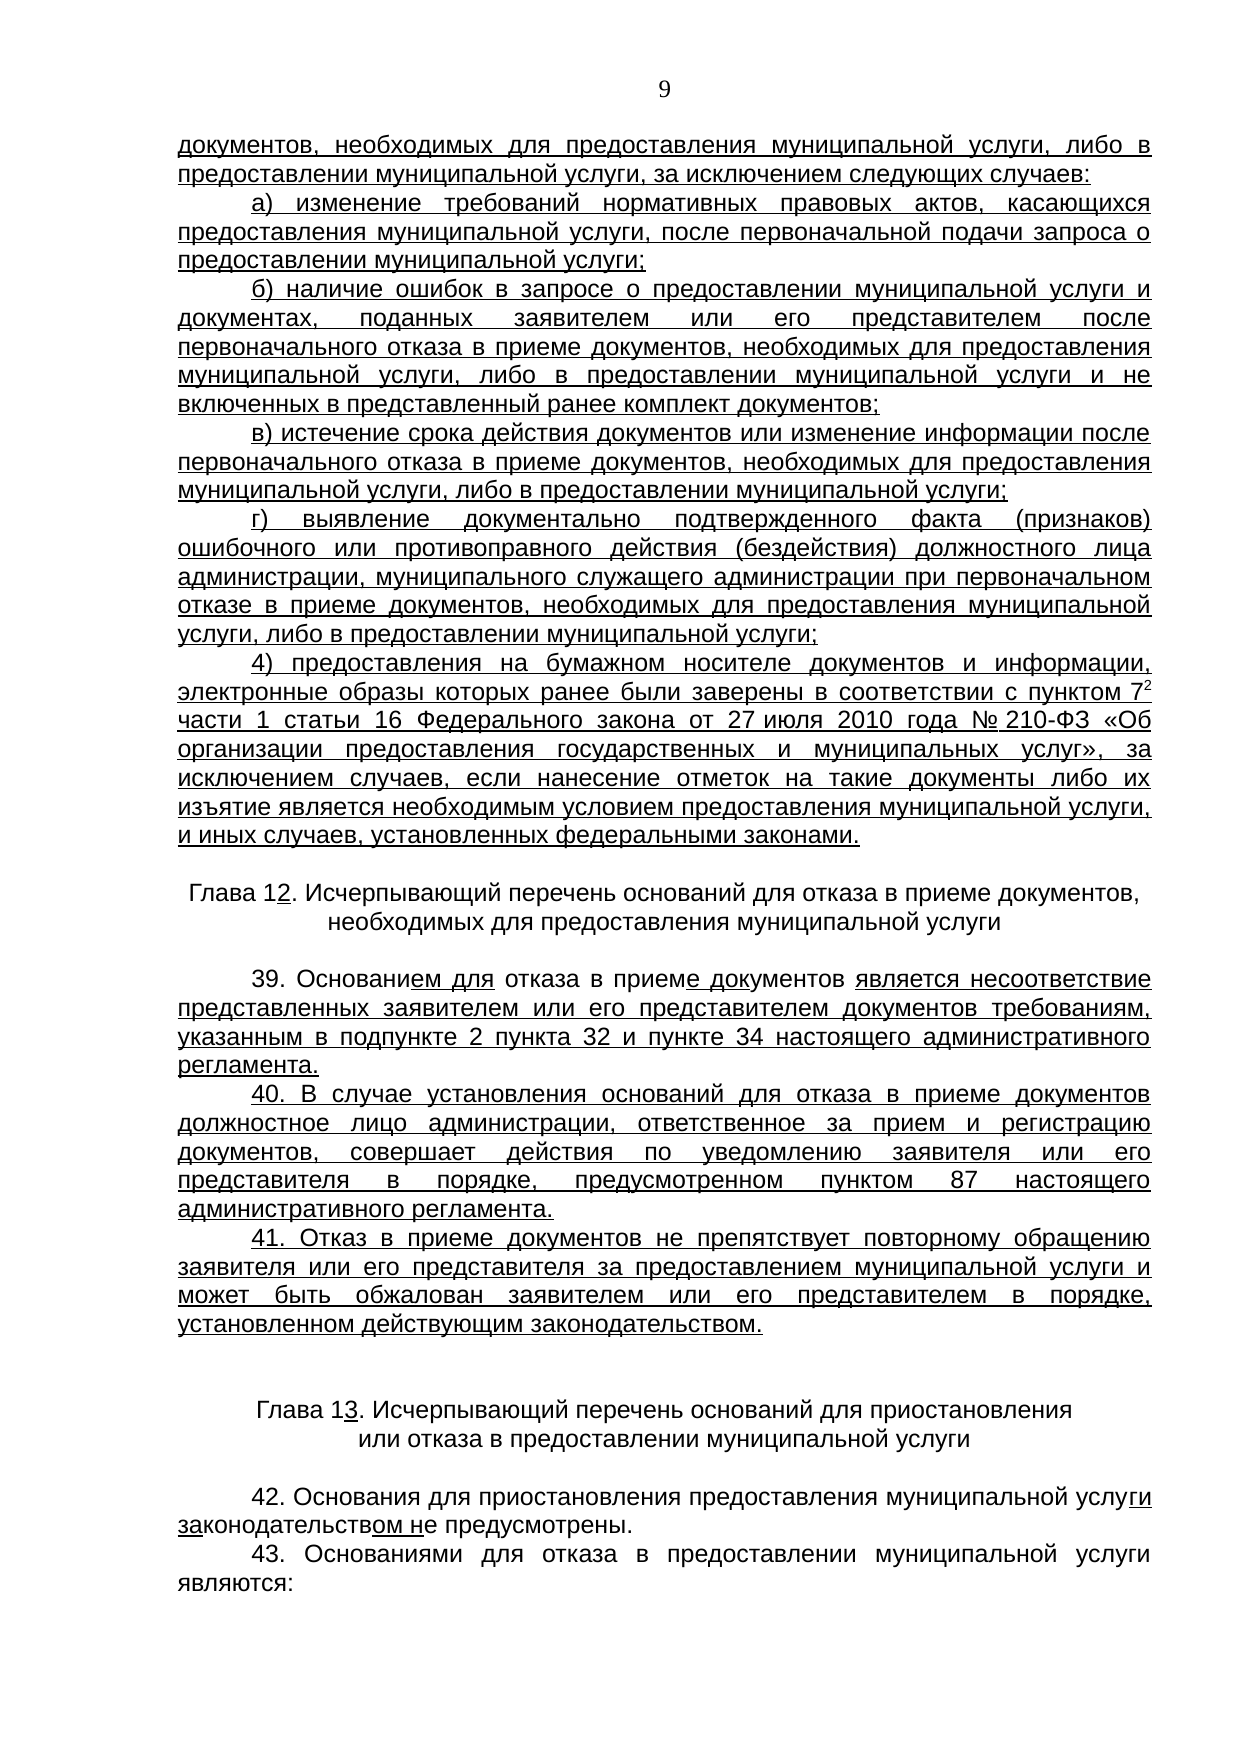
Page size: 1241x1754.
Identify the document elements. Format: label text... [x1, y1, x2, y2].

text б) наличие ошибок в запросе о предоставлении муниципальной услуги и документах, поданных заявителем или его представителем после первоначального отказа в приеме документов, необходимых для предоставления муниципальной услуги, либо в предоставлении муниципальной услуги и не включенных в представленный ранее комплект документов; [177, 358, 1152, 385]
text 40. В случае установления оснований для отказа в приеме документов должностное лицо администрации, ответственное за прием и регистрацию документов, совершает действия по уведомлению заявителя или его представителя в порядке, предусмотренном пунктом 87 настоящего административного регламента. [177, 1079, 1152, 1133]
text 4) предоставления на бумажном носителе документов и информации, электронные образы которых ранее были заверены в соответствии с пунктом 72 части 1 статьи 16 Федерального закона от 27 июля 2010 года № 210-ФЗ «Об организации предоставления государственных и муниципальных услуг», за исключением случаев, если нанесение отметок на такие документы либо их изъятие является необходимым условием предоставления муниципальной услуги, и иных случаев, установленных федеральными законами. [177, 703, 1152, 759]
text в) истечение срока действия документов или изменение информации после первоначального отказа в приеме документов, необходимых для предоставления муниципальной услуги, либо в предоставлении муниципальной услуги; [177, 473, 1152, 504]
text 4) предоставления на бумажном носителе документов и информации, электронные образы которых ранее были заверены в соответствии с пунктом 72 части 1 статьи 16 Федерального закона от 27 июля 2010 года № 210-ФЗ «Об организации предоставления государственных и муниципальных услуг», за исключением случаев, если нанесение отметок на такие документы либо их изъятие является необходимым условием предоставления муниципальной услуги, и иных случаев, установленных федеральными законами. [177, 760, 1152, 817]
text 42. Основания для приостановления предоставления муниципальной услуги законодательством не предусмотрены. [177, 1482, 1152, 1539]
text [177, 131, 1152, 155]
text г) выявление документально подтвержденного факта (признаков) ошибочного или противоправного действия (бездействия) должностного лица администрации, муниципального служащего администрации при первоначальном отказе в приеме документов, необходимых для предоставления муниципальной услуги, либо в предоставлении муниципальной услуги; [177, 588, 1152, 615]
text 4) предоставления на бумажном носителе документов и информации, электронные образы которых ранее были заверены в соответствии с пунктом 72 части 1 статьи 16 Федерального закона от 27 июля 2010 года № 210-ФЗ «Об организации предоставления государственных и муниципальных услуг», за исключением случаев, если нанесение отметок на такие документы либо их изъятие является необходимым условием предоставления муниципальной услуги, и иных случаев, установленных федеральными законами. [177, 818, 1152, 849]
text г) выявление документально подтвержденного факта (признаков) ошибочного или противоправного действия (бездействия) должностного лица администрации, муниципального служащего администрации при первоначальном отказе в приеме документов, необходимых для предоставления муниципальной услуги, либо в предоставлении муниципальной услуги; [177, 616, 1152, 648]
text 39. Основанием для отказа в приеме документов является несоответствие представленных заявителем или его представителем документов требованиям, указанным в подпункте 2 пункта 32 и пункте 34 настоящего административного регламента. [177, 1019, 1152, 1079]
text или отказа в предоставлении муниципальной услуги [177, 1424, 1152, 1453]
text 39. Основанием для отказа в приеме документов является несоответствие представленных заявителем или его представителем документов требованиям, указанным в подпункте 2 пункта 32 и пункте 34 настоящего административного регламента. [177, 964, 1152, 1018]
text 41. Отказ в приеме документов не препятствует повторному обращению заявителя или его представителя за предоставлением муниципальной услуги и может быть обжалован заявителем или его представителем в порядке, установленном действующим законодательством. [177, 1223, 1152, 1277]
text Глава 13. Исчерпывающий перечень оснований для приостановления [177, 1396, 1152, 1424]
text 41. Отказ в приеме документов не препятствует повторному обращению заявителя или его представителя за предоставлением муниципальной услуги и может быть обжалован заявителем или его представителем в порядке, установленном действующим законодательством. [177, 1278, 1152, 1305]
text б) наличие ошибок в запросе о предоставлении муниципальной услуги и документах, поданных заявителем или его представителем после первоначального отказа в приеме документов, необходимых для предоставления муниципальной услуги, либо в предоставлении муниципальной услуги и не включенных в представленный ранее комплект документов; [177, 329, 1152, 357]
text 41. Отказ в приеме документов не препятствует повторному обращению заявителя или его представителя за предоставлением муниципальной услуги и может быть обжалован заявителем или его представителем в порядке, установленном действующим законодательством. [177, 1306, 1152, 1338]
text б) наличие ошибок в запросе о предоставлении муниципальной услуги и документах, поданных заявителем или его представителем после первоначального отказа в приеме документов, необходимых для предоставления муниципальной услуги, либо в предоставлении муниципальной услуги и не включенных в представленный ранее комплект документов; [177, 274, 1152, 328]
text 43. Основаниями для отказа в предоставлении муниципальной услуги являются: [177, 1539, 1152, 1597]
text а) изменение требований нормативных правовых актов, касающихся предоставления муниципальной услуги, после первоначальной подачи запроса о предоставлении муниципальной услуги; [177, 188, 1152, 274]
text г) выявление документально подтвержденного факта (признаков) ошибочного или противоправного действия (бездействия) должностного лица администрации, муниципального служащего администрации при первоначальном отказе в приеме документов, необходимых для предоставления муниципальной услуги, либо в предоставлении муниципальной услуги; [177, 559, 1152, 587]
text в) истечение срока действия документов или изменение информации после первоначального отказа в приеме документов, необходимых для предоставления муниципальной услуги, либо в предоставлении муниципальной услуги; [177, 418, 1152, 472]
text 40. В случае установления оснований для отказа в приеме документов должностное лицо администрации, ответственное за прием и регистрацию документов, совершает действия по уведомлению заявителя или его представителя в порядке, предусмотренном пунктом 87 настоящего административного регламента. [177, 1163, 1152, 1223]
text 40. В случае установления оснований для отказа в приеме документов должностное лицо администрации, ответственное за прием и регистрацию документов, совершает действия по уведомлению заявителя или его представителя в порядке, предусмотренном пунктом 87 настоящего административного регламента. [177, 1134, 1152, 1162]
text б) наличие ошибок в запросе о предоставлении муниципальной услуги и документах, поданных заявителем или его представителем после первоначального отказа в приеме документов, необходимых для предоставления муниципальной услуги, либо в предоставлении муниципальной услуги и не включенных в представленный ранее комплект документов; [177, 386, 1152, 418]
text Глава 12. Исчерпывающий перечень оснований для отказа в приеме документов, необходимых для предоставления муниципальной услуги [177, 878, 1152, 936]
text г) выявление документально подтвержденного факта (признаков) ошибочного или противоправного действия (бездействия) должностного лица администрации, муниципального служащего администрации при первоначальном отказе в приеме документов, необходимых для предоставления муниципальной услуги, либо в предоставлении муниципальной услуги; [177, 504, 1152, 558]
text 4) предоставления на бумажном носителе документов и информации, электронные образы которых ранее были заверены в соответствии с пунктом 72 части 1 статьи 16 Федерального закона от 27 июля 2010 года № 210-ФЗ «Об организации предоставления государственных и муниципальных услуг», за исключением случаев, если нанесение отметок на такие документы либо их изъятие является необходимым условием предоставления муниципальной услуги, и иных случаев, установленных федеральными законами. [177, 648, 1152, 702]
